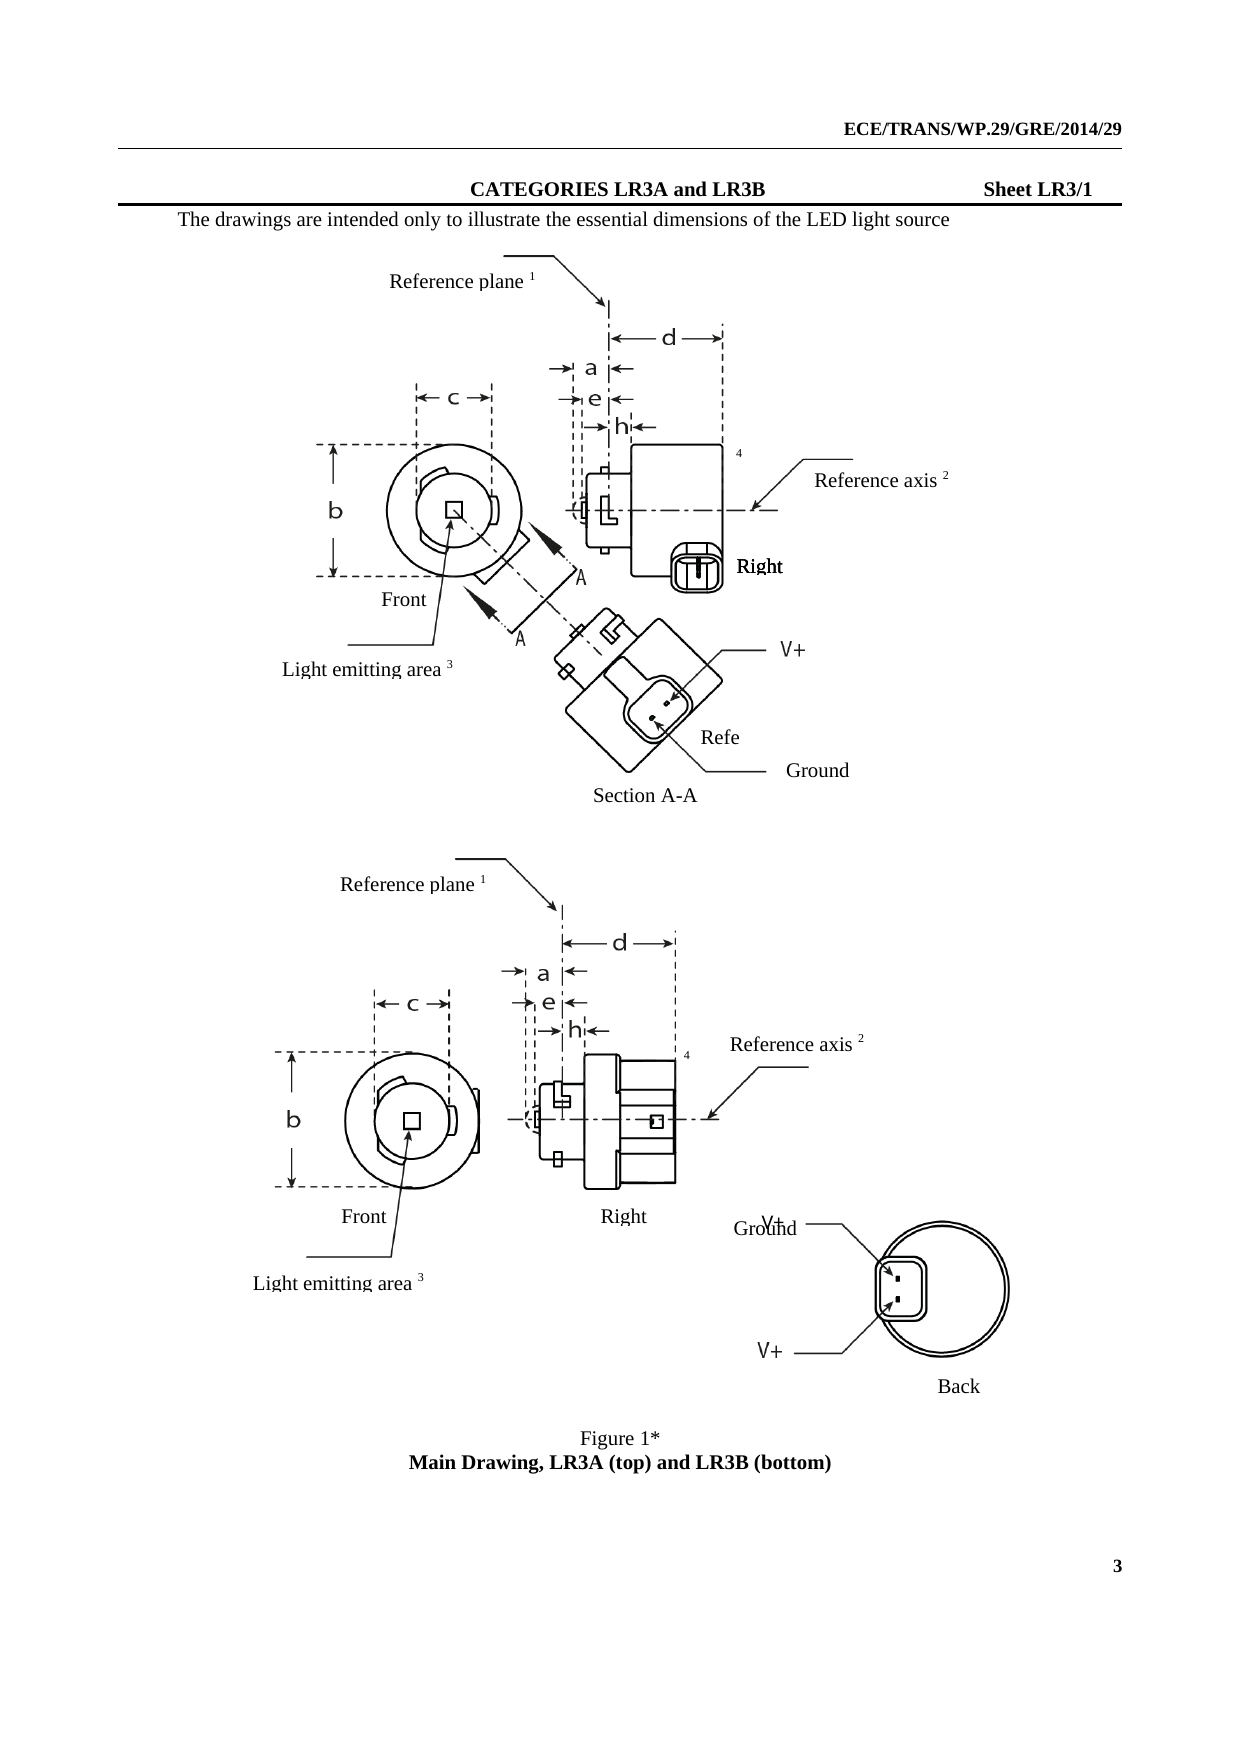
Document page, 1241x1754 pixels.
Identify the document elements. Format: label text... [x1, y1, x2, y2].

picture [287, 255, 953, 810]
text CATEGORIES LR3A and LR3B Sheet LR3/1 [118, 177, 1122, 203]
text Figure 1* [118, 1426, 1122, 1450]
text Main Drawing, LR3A (top) and LR3B (bottom) [118, 1450, 1122, 1474]
picture [246, 858, 1010, 1395]
text The drawings are intended only to illustrate the essential dimensions of the LED light source [118, 206, 1122, 231]
